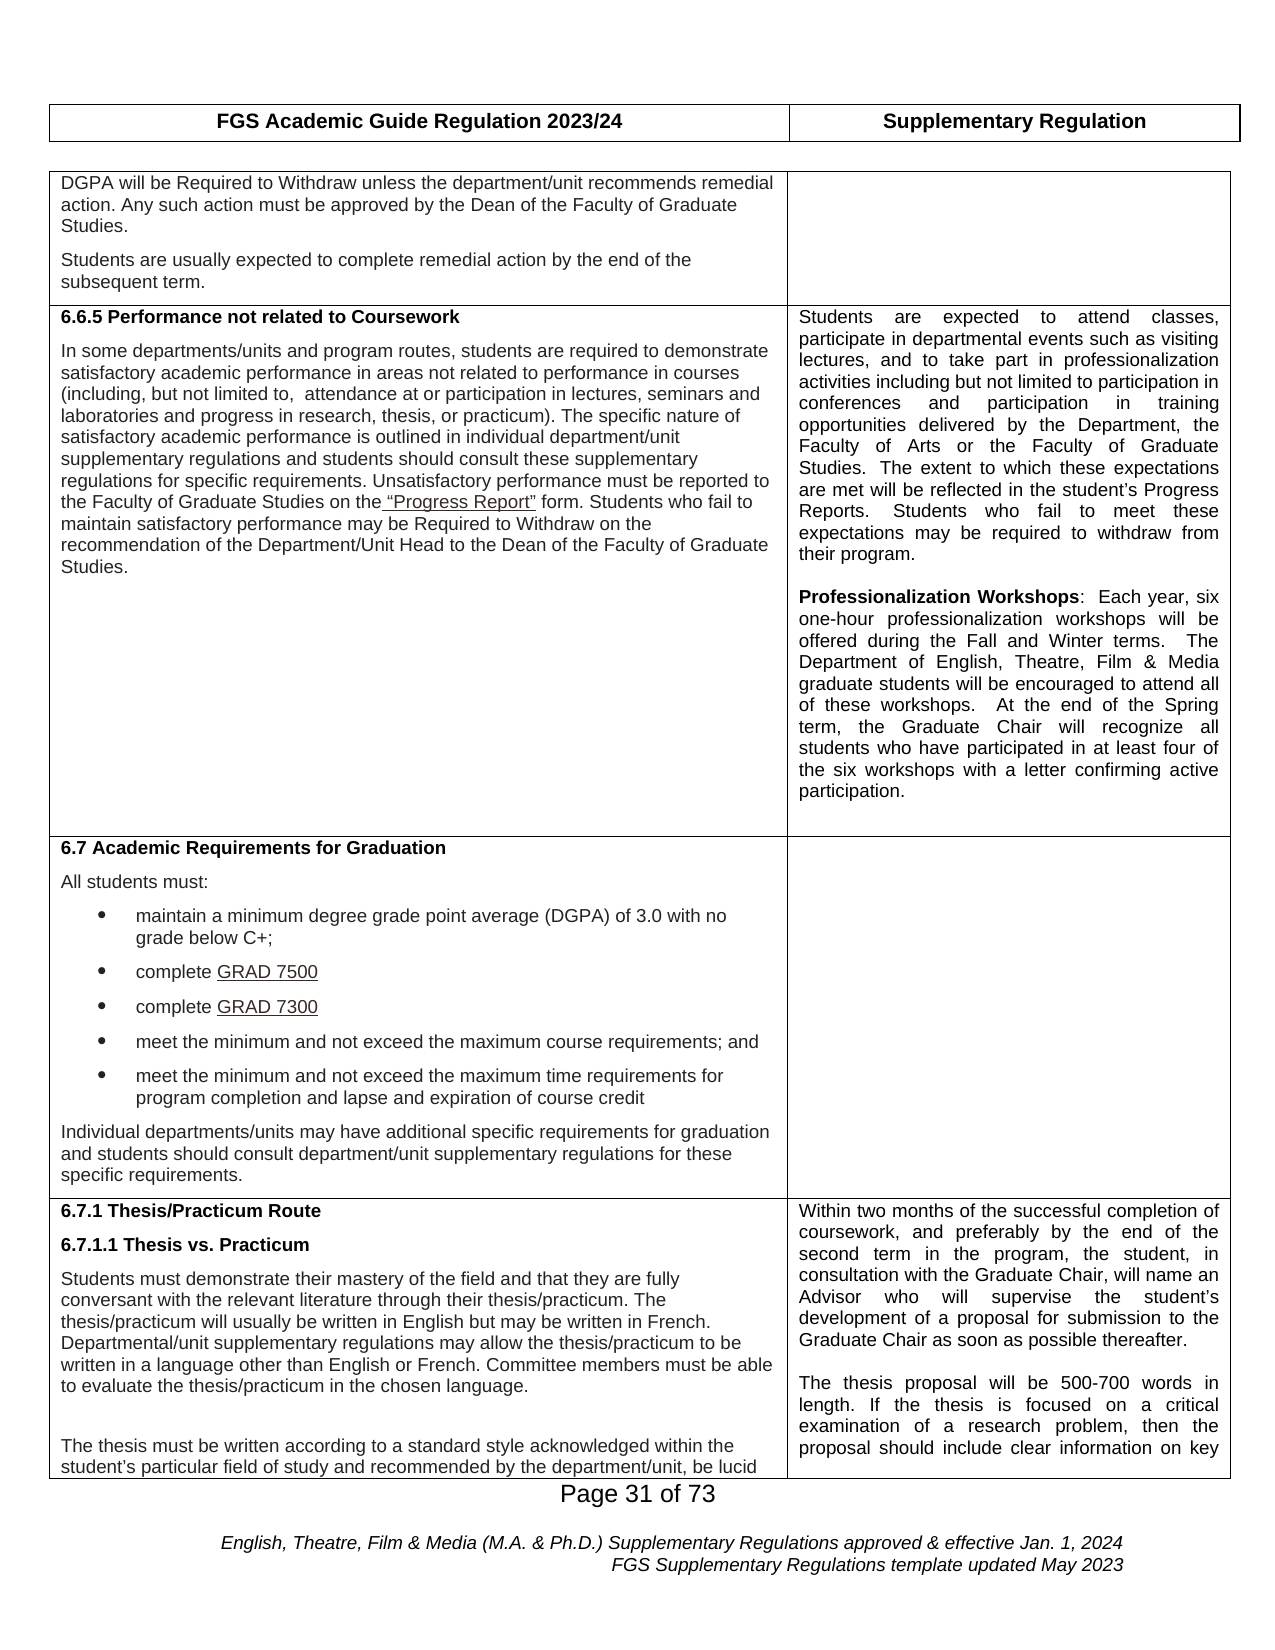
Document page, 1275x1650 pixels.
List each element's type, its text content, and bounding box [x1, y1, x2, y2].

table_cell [788, 172, 1230, 305]
table_cell Students are expected to attend classes, participate in departmental events such as visiting lectures, and to take part in professionalization activities including but not limited to participation in conferences and participation in training opportunities delivered by the Department, the Faculty of Arts or the Faculty of Graduate Studies. The extent to which these expectations are met will be reflected in the student’s Progress Reports. Students who fail to meet these expectations may be required to withdraw from their program. Professionalization Workshops: Each year, six one-hour professionalization workshops will be offered during the Fall and Winter terms. The Department of English, Theatre, Film & Media graduate students will be encouraged to attend all of these workshops. At the end of the Spring term, the Graduate Chair will recognize all students who have participated in at least four of the six workshops with a letter confirming active participation. [788, 306, 1230, 836]
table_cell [788, 1199, 1230, 1477]
table_cell 6.6.5 Performance not related to Coursework In some departments/units and program routes, students are required to demonstrate satisfactory academic performance in areas not related to performance in courses (including, but not limited to, attendance at or participation in lectures, seminars and laboratories and progress in research, thesis, or practicum). The specific nature of satisfactory academic performance is outlined in individual department/unit supplementary regulations and students should consult these supplementary regulations for specific requirements. Unsatisfactory performance must be reported to the Faculty of Graduate Studies on the “Progress Report” form. Students who fail to maintain satisfactory performance may be Required to Withdraw on the recommendation of the Department/Unit Head to the Dean of the Faculty of Graduate Studies. [50, 306, 787, 836]
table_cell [50, 172, 787, 305]
table_cell 6.7 Academic Requirements for Graduation All students must: maintain a minimum degree grade point average (DGPA) of 3.0 with no grade below C+; complete GRAD 7500 complete GRAD 7300 meet the minimum and not exceed the maximum course requirements; and meet the minimum and not exceed the maximum time requirements for program completion and lapse and expiration of course credit Individual departments/units may have additional specific requirements for graduation and students should consult department/unit supplementary regulations for these specific requirements. [50, 837, 787, 1198]
table_cell [788, 837, 1230, 1198]
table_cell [50, 1199, 787, 1477]
